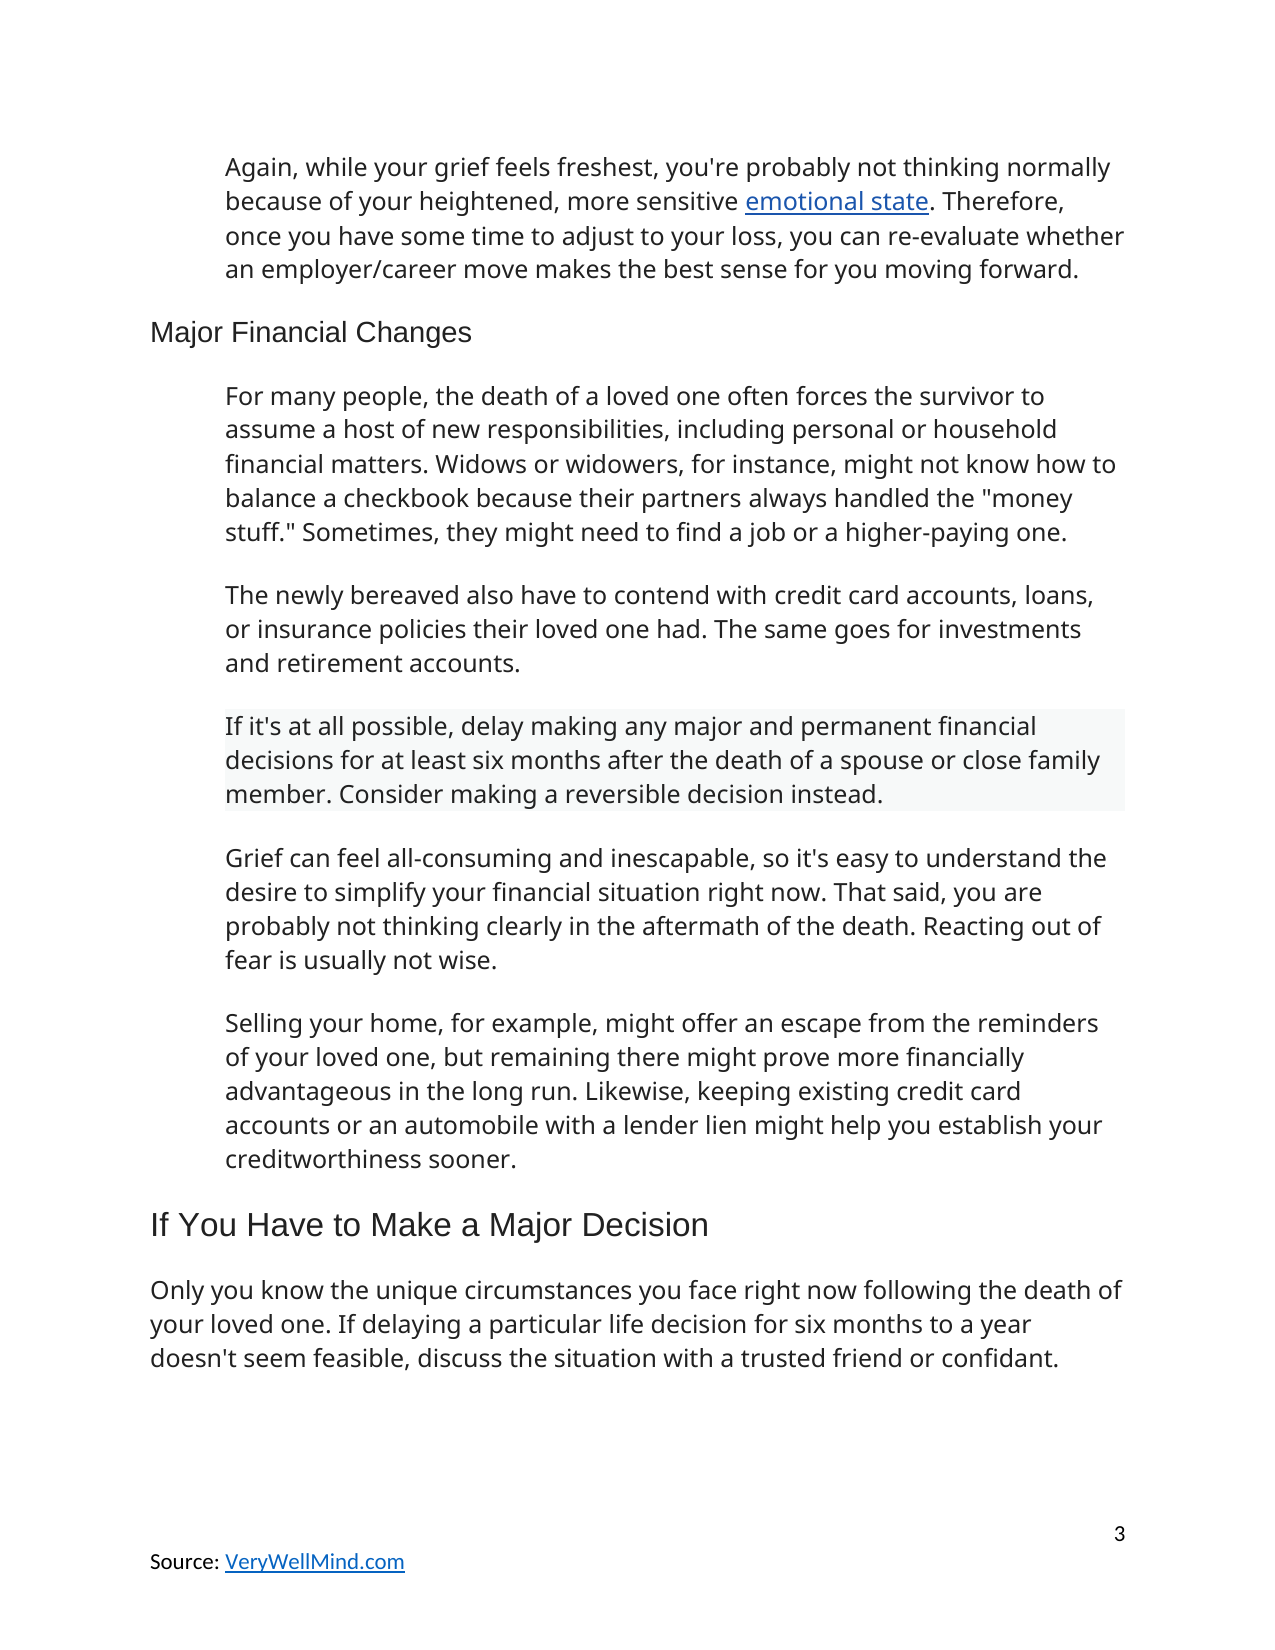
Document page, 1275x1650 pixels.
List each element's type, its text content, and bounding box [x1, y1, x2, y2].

text The newly bereaved also have to contend with credit card accounts, loans, or insurance policies their loved one had. The same goes for investments and retirement accounts. [225, 578, 1125, 680]
text If You Have to Make a Major Decision [150, 1205, 1125, 1244]
text Selling your home, for example, might offer an escape from the reminders of your loved one, but remaining there might prove more financially advantageous in the long run. Likewise, keeping existing credit card accounts or an automobile with a lender lien might help you establish your creditworthiness sooner. [225, 1006, 1125, 1176]
text Again, while your grief feels freshest, you're probably not thinking normally because of your heightened, more sensitive emotional state. Therefore, once you have some time to adjust to your loss, you can re-evaluate whether an employer/career move makes the best sense for you moving forward. [225, 150, 1125, 286]
text For many people, the death of a loved one often forces the survivor to assume a host of new responsibilities, including personal or household financial matters. Widows or widowers, for instance, might not know how to balance a checkbook because their partners always handled the "money stuff." Sometimes, they might need to find a job or a higher-paying one. [225, 378, 1125, 548]
text Major Financial Changes [150, 315, 1125, 349]
text If it's at all possible, delay making any major and permanent financial decisions for at least six months after the death of a spouse or close family member. Consider making a reversible decision instead. [225, 709, 1125, 811]
text Only you know the unique circumstances you face right now following the death of your loved one. If delaying a particular life decision for six months to a year doesn't seem feasible, discuss the situation with a trusted friend or confidant. [150, 1273, 1125, 1375]
text Grief can feel all-consuming and inescapable, so it's easy to understand the desire to simplify your financial situation right now. That said, you are probably not thinking clearly in the aftermath of the death. Reacting out of fear is usually not wise. [225, 840, 1125, 977]
